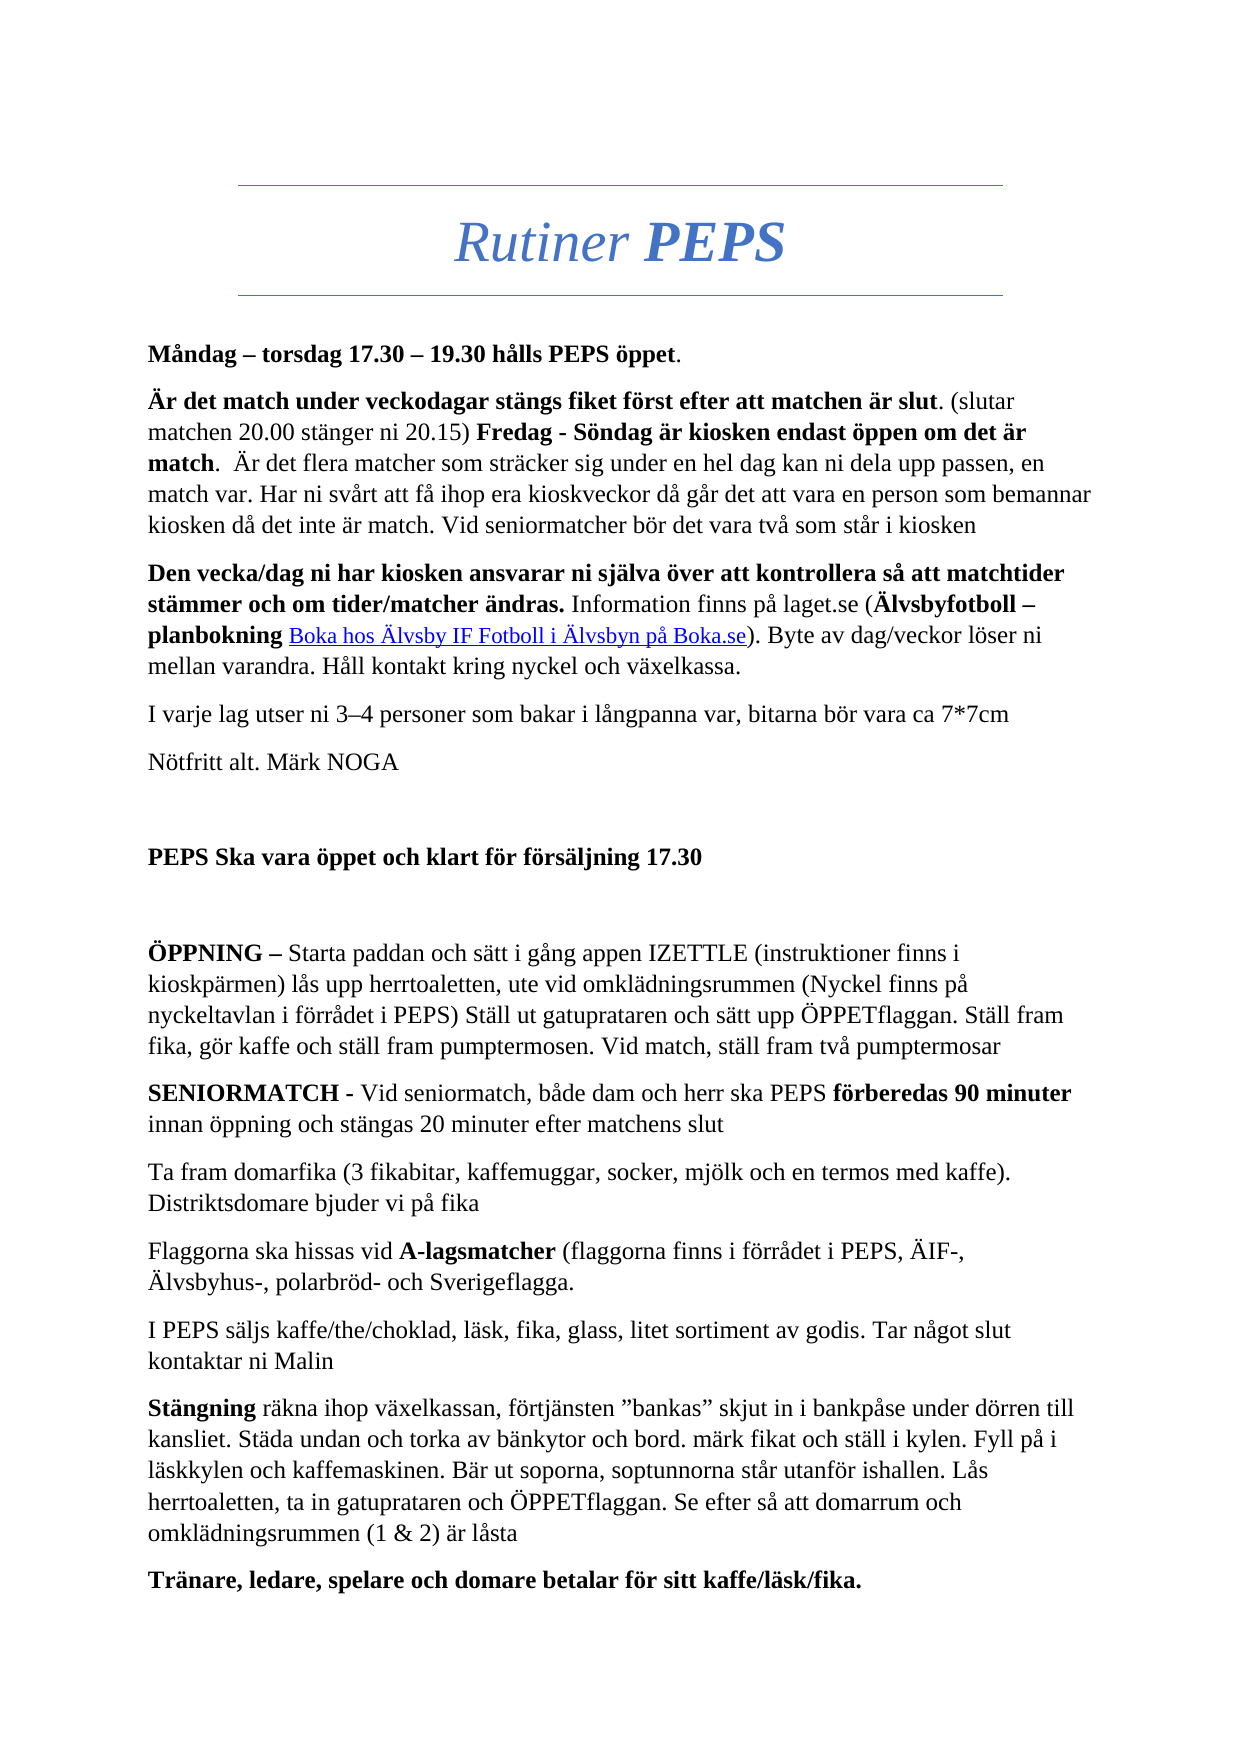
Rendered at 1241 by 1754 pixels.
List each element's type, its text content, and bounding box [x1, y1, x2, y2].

text ÖPPNING – Starta paddan och sätt i gång appen IZETTLE (instruktioner finns i kioskpärmen) lås upp herrtoaletten, ute vid omklädningsrummen (Nyckel finns på nyckeltavlan i förrådet i PEPS) Ställ ut gatuprataren och sätt upp ÖPPETflaggan. Ställ fram fika, gör kaffe och ställ fram pumptermosen. Vid match, ställ fram två pumptermosar [148, 938, 1093, 1059]
text Tränare, ledare, spelare och domare betalar för sitt kaffe/läsk/fika. [148, 1565, 1093, 1594]
text Rutiner PEPS [238, 186, 1003, 295]
text Ta fram domarfika (3 fikabitar, kaffemuggar, socker, mjölk och en termos med kaffe). Distriktsdomare bjuder vi på fika [148, 1157, 1093, 1217]
text I PEPS säljs kaffe/the/choklad, läsk, fika, glass, litet sortiment av godis. Tar något slut kontaktar ni Malin [148, 1315, 1093, 1374]
text SENIORMATCH - Vid seniormatch, både dam och herr ska PEPS förberedas 90 minuter innan öppning och stängas 20 minuter efter matchens slut [148, 1078, 1093, 1138]
text Nötfritt alt. Märk NOGA [148, 747, 1093, 776]
text Flaggorna ska hissas vid A-lagsmatcher (flaggorna finns i förrådet i PEPS, ÄIF-, Älvsbyhus-, polarbröd- och Sverigeflagga. [148, 1236, 1093, 1296]
text I varje lag utser ni 3–4 personer som bakar i långpanna var, bitarna bör vara ca 7*7cm [148, 699, 1093, 728]
text Är det match under veckodagar stängs fiket först efter att matchen är slut. (slutar matchen 20.00 stänger ni 20.15) Fredag - Söndag är kiosken endast öppen om det är match. Är det flera matcher som sträcker sig under en hel dag kan ni dela upp passen, en match var. Har ni svårt att få ihop era kioskveckor då går det att vara en person som bemannar kiosken då det inte är match. Vid seniormatcher bör det vara två som står i kiosken [148, 386, 1093, 539]
text Den vecka/dag ni har kiosken ansvarar ni själva över att kontrollera så att matchtider stämmer och om tider/matcher ändras. Information finns på laget.se (Älvsbyfotboll – planbokning Boka hos Älvsby IF Fotboll i Älvsbyn på Boka.se). Byte av dag/veckor löser ni mellan varandra. Håll kontakt kring nyckel och växelkassa. [148, 558, 1093, 680]
text Stängning räkna ihop växelkassan, förtjänsten ”bankas” skjut in i bankpåse under dörren till kansliet. Städa undan och torka av bänkytor och bord. märk fikat och ställ i kylen. Fyll på i läskkylen och kaffemaskinen. Bär ut soporna, soptunnorna står utanför ishallen. Lås herrtoaletten, ta in gatuprataren och ÖPPETflaggan. Se efter så att domarrum och omklädningsrummen (1 & 2) är låsta [148, 1393, 1093, 1546]
text PEPS Ska vara öppet och klart för försäljning 17.30 [148, 842, 1093, 871]
text Måndag – torsdag 17.30 – 19.30 hålls PEPS öppet. [148, 339, 1093, 367]
